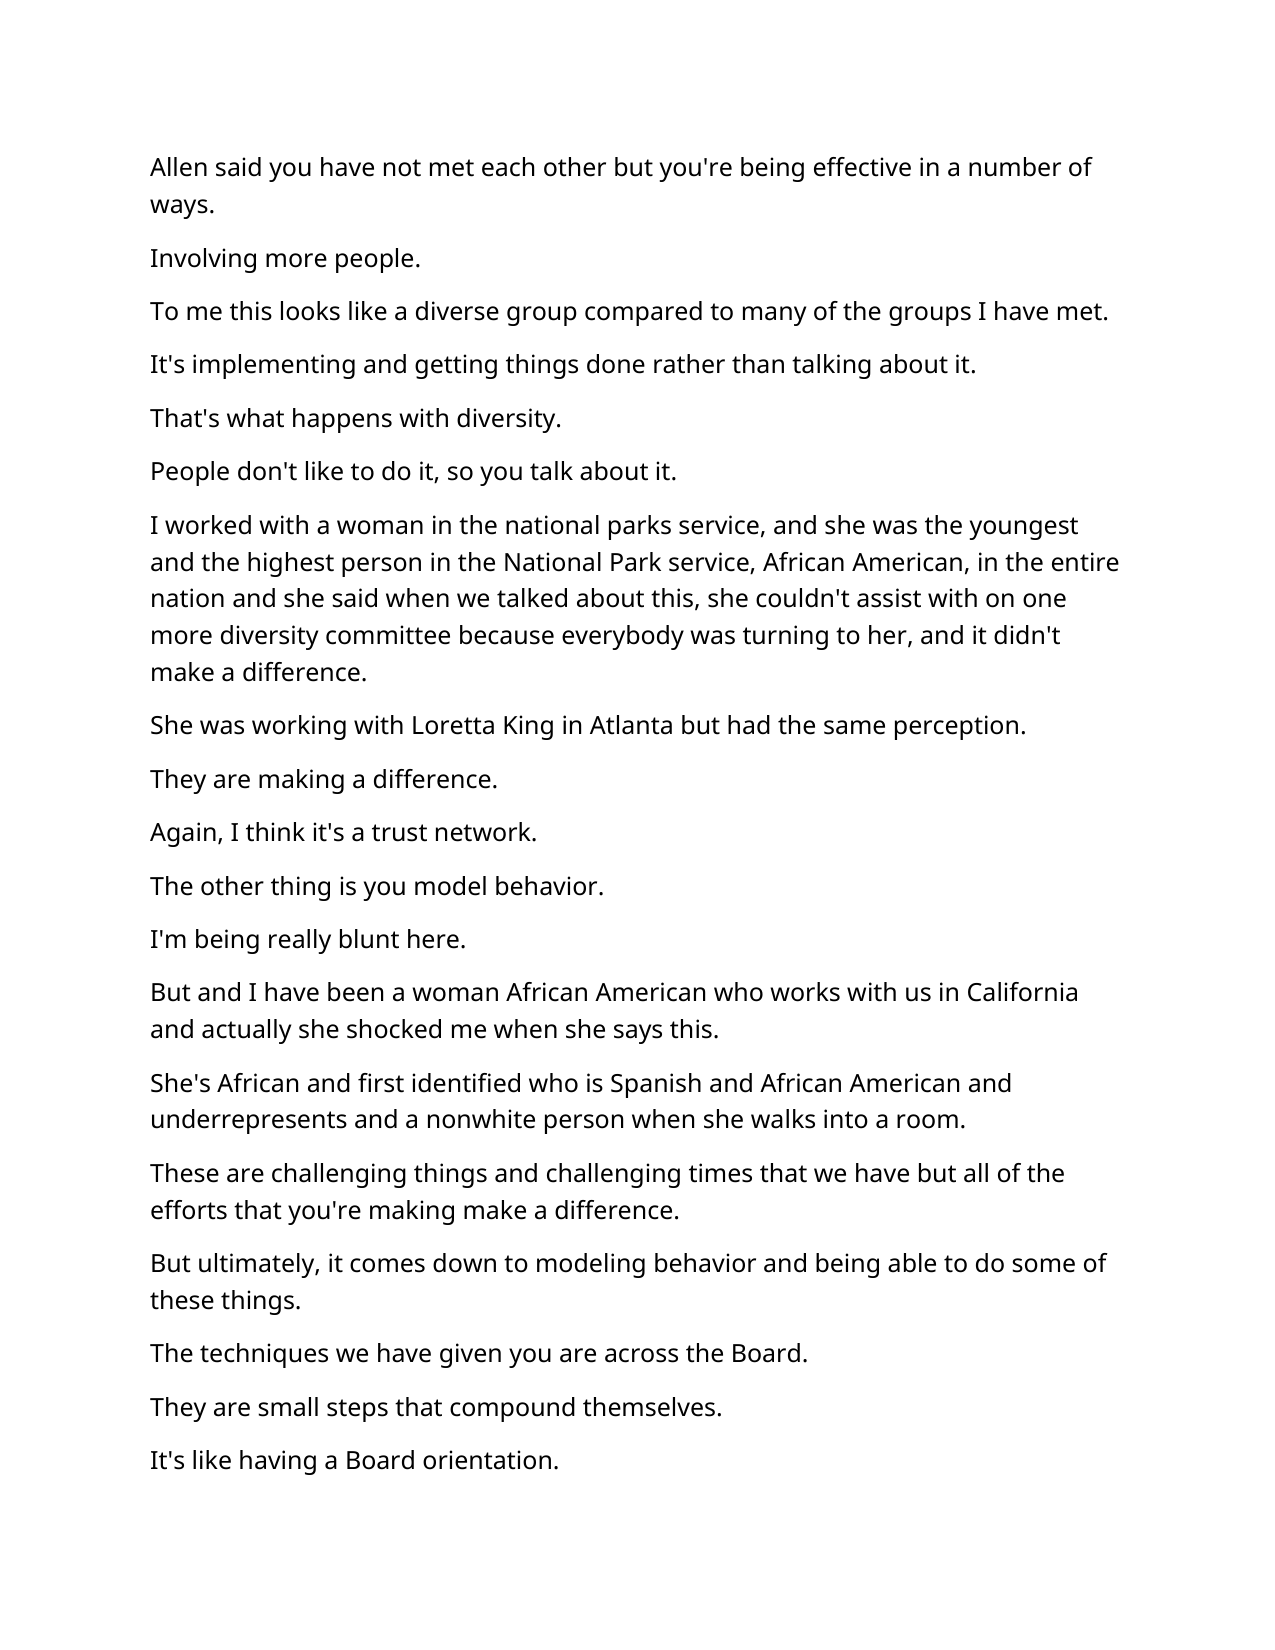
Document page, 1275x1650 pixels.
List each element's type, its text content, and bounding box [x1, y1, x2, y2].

text She was working with Loretta King in Atlanta but had the same perception. [150, 708, 1125, 742]
text It's implementing and getting things done rather than talking about it. [150, 347, 1125, 381]
text But and I have been a woman African American who works with us in California and actually she shocked me when she says this. [150, 975, 1125, 1046]
text I worked with a woman in the national parks service, and she was the youngest and the highest person in the National Park service, African American, in the entire nation and she said when we talked about this, she couldn't assist with on one more diversity committee because everybody was turning to her, and it didn't make a difference. [150, 507, 1125, 688]
text To me this looks like a diverse group compared to many of the groups I have met. [150, 294, 1125, 328]
text Involving more people. [150, 240, 1125, 274]
text The other thing is you model behavior. [150, 868, 1125, 902]
text It's like having a Board orientation. [150, 1443, 1125, 1477]
text That's what happens with diversity. [150, 401, 1125, 434]
text They are making a difference. [150, 761, 1125, 795]
text But ultimately, it comes down to modeling behavior and being able to do some of these things. [150, 1246, 1125, 1317]
text Again, I think it's a trust network. [150, 815, 1125, 849]
text Allen said you have not met each other but you're being effective in a number of ways. [150, 150, 1125, 221]
text They are small steps that compound themselves. [150, 1389, 1125, 1423]
text People don't like to do it, so you talk about it. [150, 454, 1125, 488]
text The techniques we have given you are across the Board. [150, 1336, 1125, 1370]
text She's African and first identified who is Spanish and African American and underrepresents and a nonwhite person when she walks into a room. [150, 1065, 1125, 1136]
text I'm being really blunt here. [150, 922, 1125, 956]
text These are challenging things and challenging times that we have but all of the efforts that you're making make a difference. [150, 1156, 1125, 1226]
